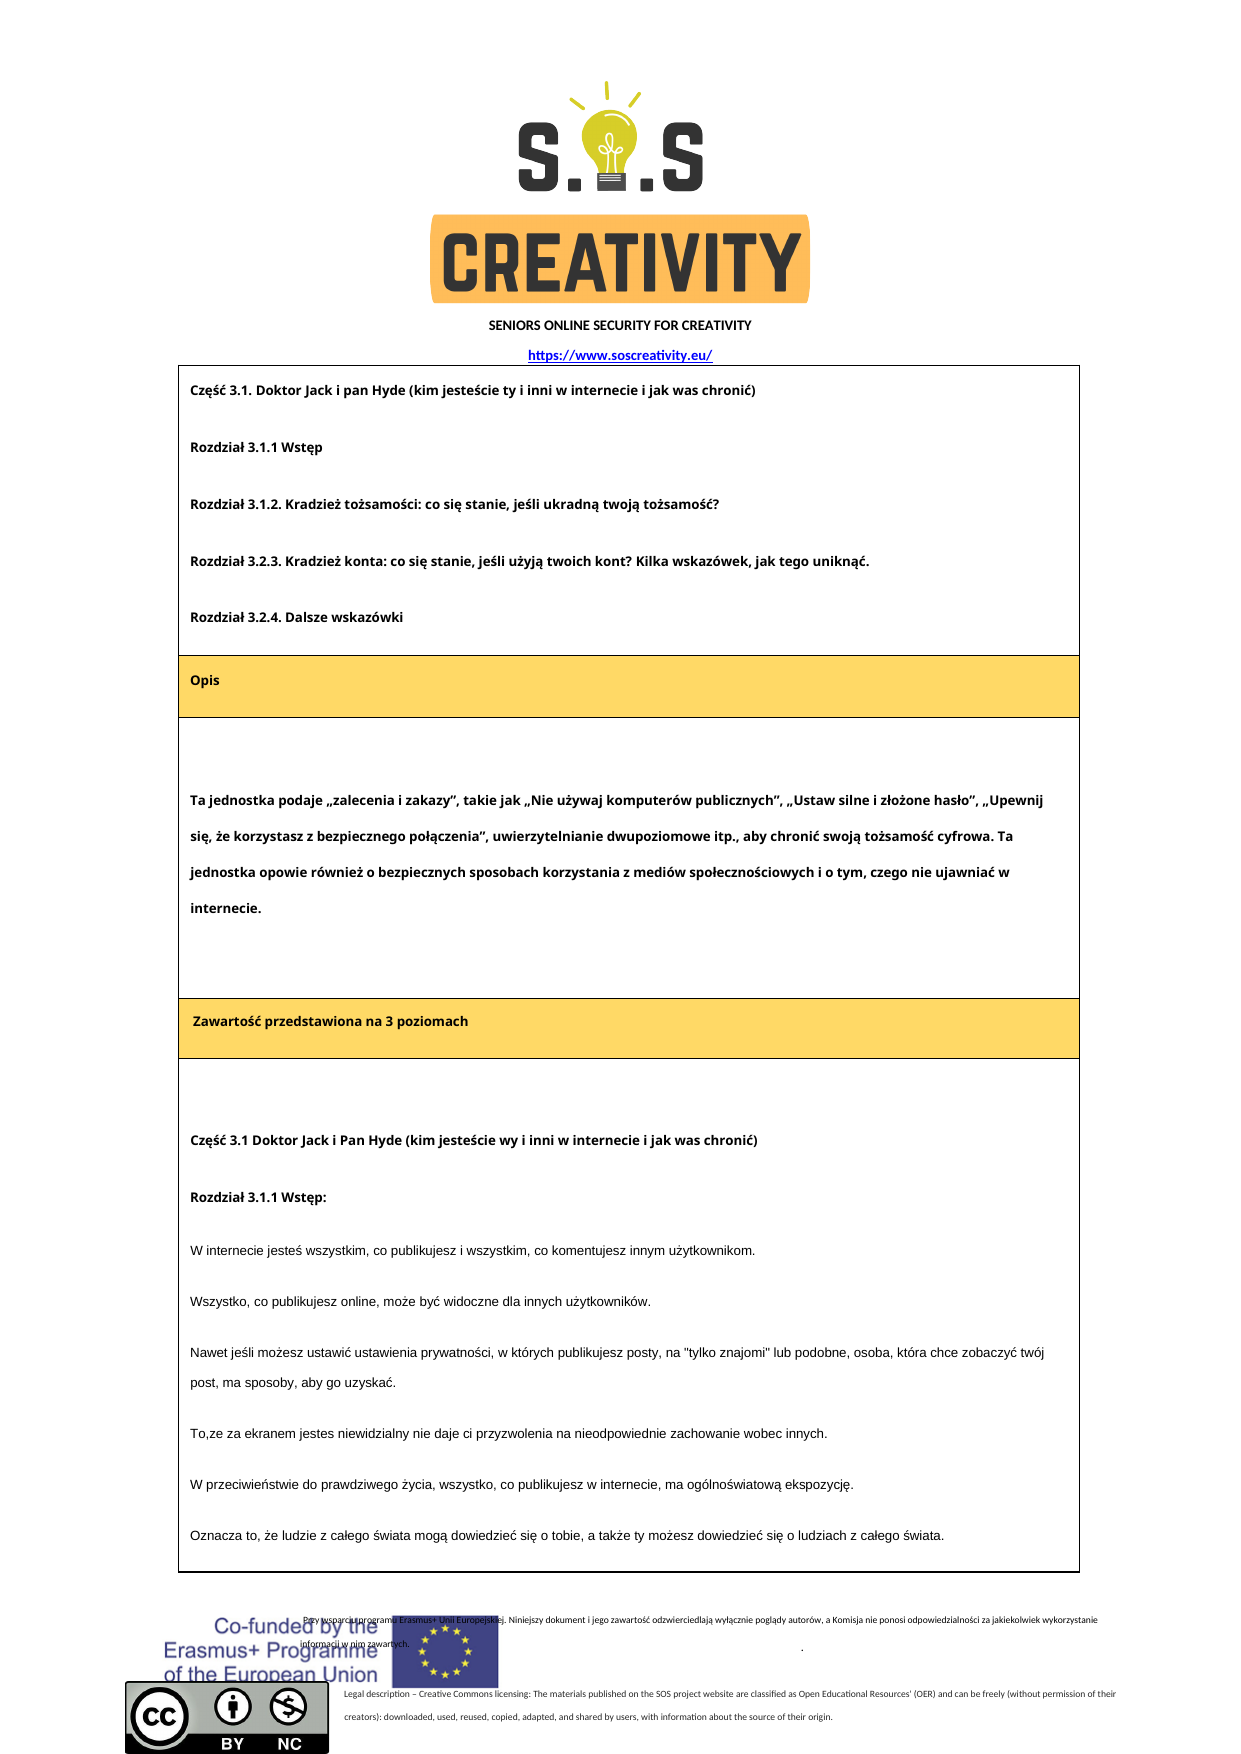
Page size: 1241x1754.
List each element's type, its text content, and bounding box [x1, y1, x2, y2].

picture [430, 81, 811, 304]
table_cell Zawartość przedstawiona na 3 poziomach [179, 999, 1079, 1058]
picture [125, 1607, 503, 1754]
table_cell Opis [179, 656, 1079, 717]
table_cell Ta jednostka podaje „zalecenia i zakazy”, takie jak „Nie używaj komputerów publicznych”, „Ustaw silne i złożone hasło”, „Upewnij się, że korzystasz z bezpiecznego połączenia”, uwierzytelnianie dwupoziomowe itp., aby chronić swoją tożsamość cyfrowa. Ta jednostka opowie również o bezpiecznych sposobach korzystania z mediów społecznościowych i o tym, czego nie ujawniać w internecie. [179, 718, 1079, 998]
